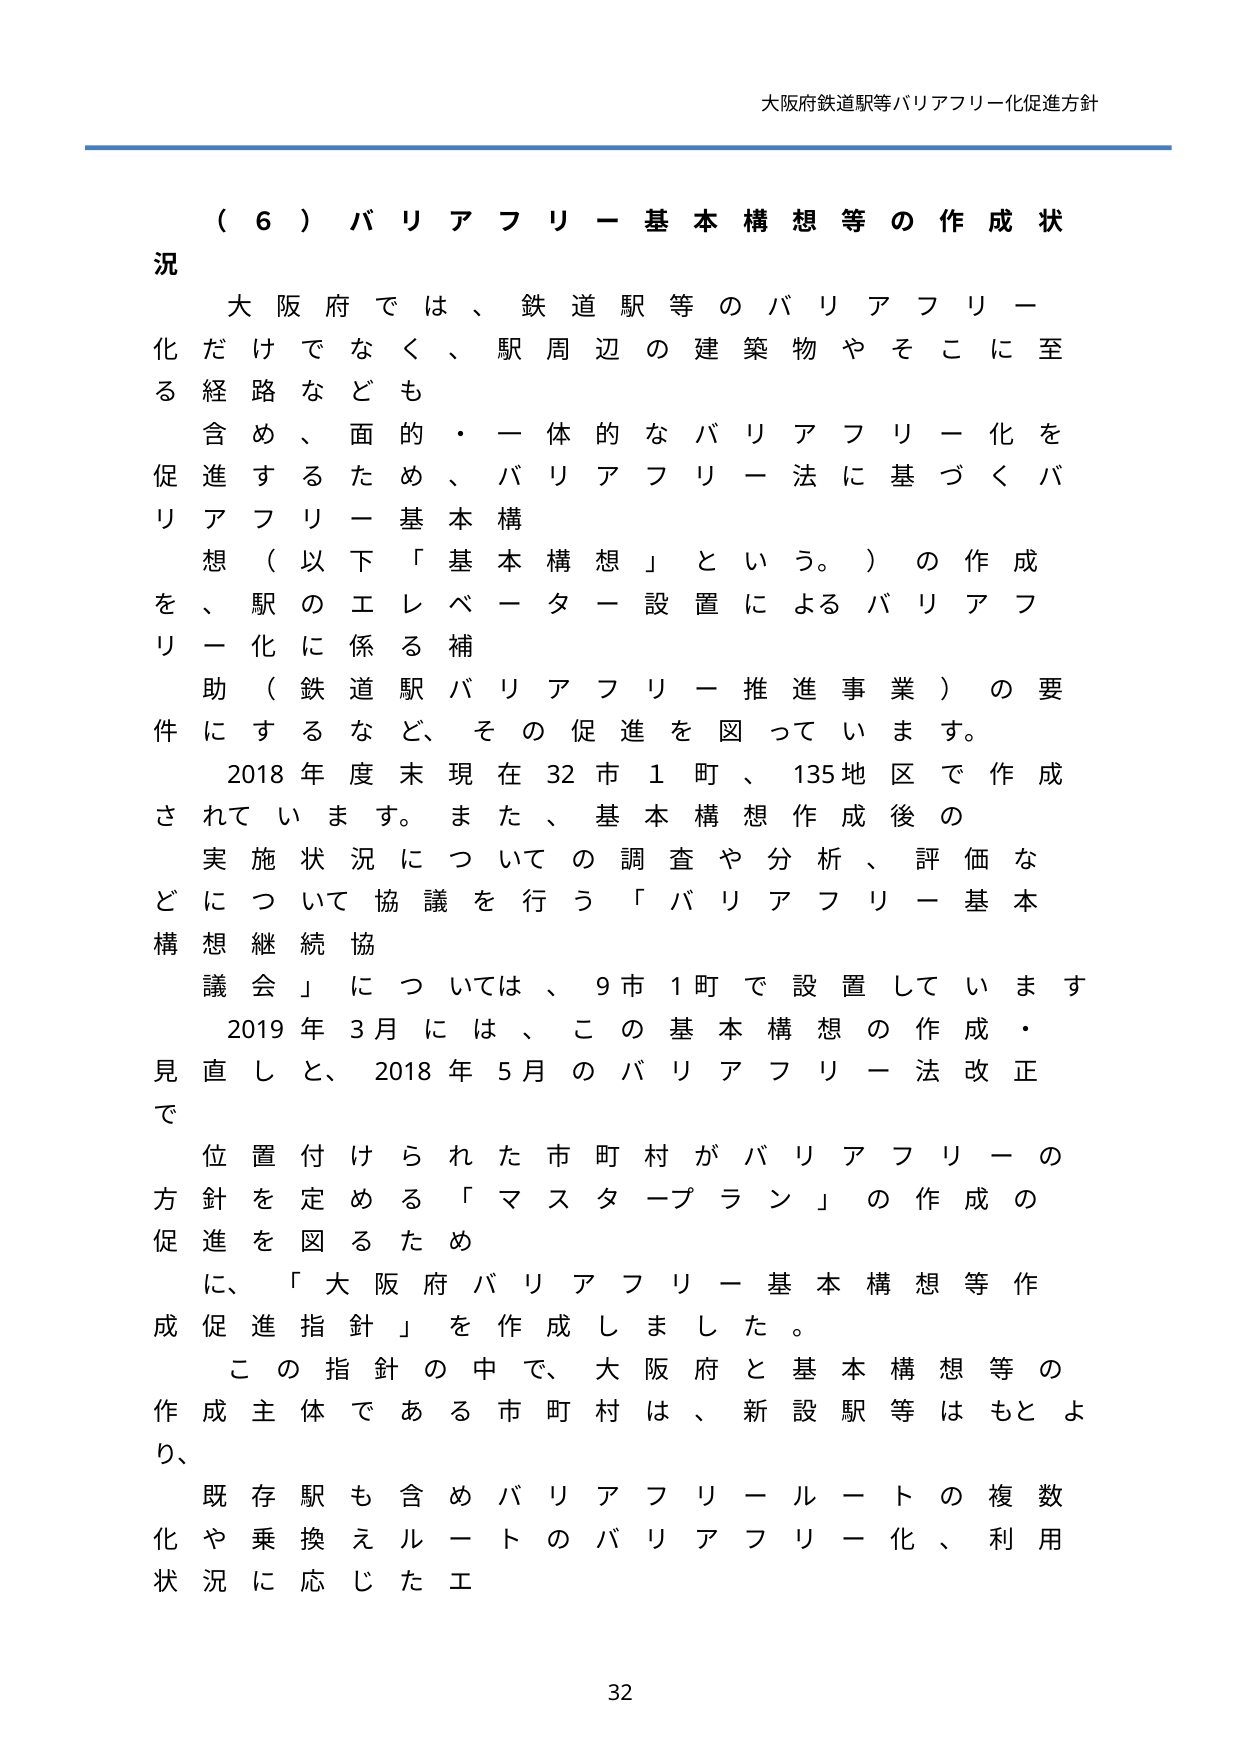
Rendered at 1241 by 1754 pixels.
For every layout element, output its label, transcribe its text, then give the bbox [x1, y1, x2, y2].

text 助（鉄道駅バリアフリー推進事業）の要件にするなど、その促進を図っています。 [153, 666, 1087, 751]
text この指針の中で、大阪府と基本構想等の作成主体である市町村は、新設駅等はもとより、 [153, 1346, 1087, 1474]
text 位置付けられた市町村がバリアフリーの方針を定める「マスタープラン」の作成の促進を図るため [153, 1134, 1087, 1261]
text 含め、面的・一体的なバリアフリー化を促進するため、バリアフリー法に基づくバリアフリー基本構 [153, 411, 1087, 539]
text 2018年度末現在32市１町、135地区で作成されています。また、基本構想作成後の [153, 751, 1087, 836]
text 大阪府では、鉄道駅等のバリアフリー化だけでなく、駅周辺の建築物やそこに至る経路なども [153, 284, 1087, 411]
text （６）バリアフリー基本構想等の作成状況 [153, 199, 1087, 284]
text 既存駅も含めバリアフリールートの複数化や乗換えルートのバリアフリー化、利用状況に応じたエ [153, 1474, 1087, 1601]
text に、「大阪府バリアフリー基本構想等作成促進指針」を作成しました。 [153, 1261, 1087, 1346]
text 議会」については、9市1町で設置しています。 [153, 964, 1087, 1006]
text 実施状況についての調査や分析、評価などについて協議を行う「バリアフリー基本構想継続協 [153, 836, 1087, 964]
text 2019年3月には、この基本構想の作成・見直しと、2018年5月のバリアフリー法改正で [153, 1006, 1087, 1134]
text 想（以下「基本構想」という。）の作成を、駅のエレベーター設置によるバリアフリー化に係る補 [153, 539, 1087, 666]
